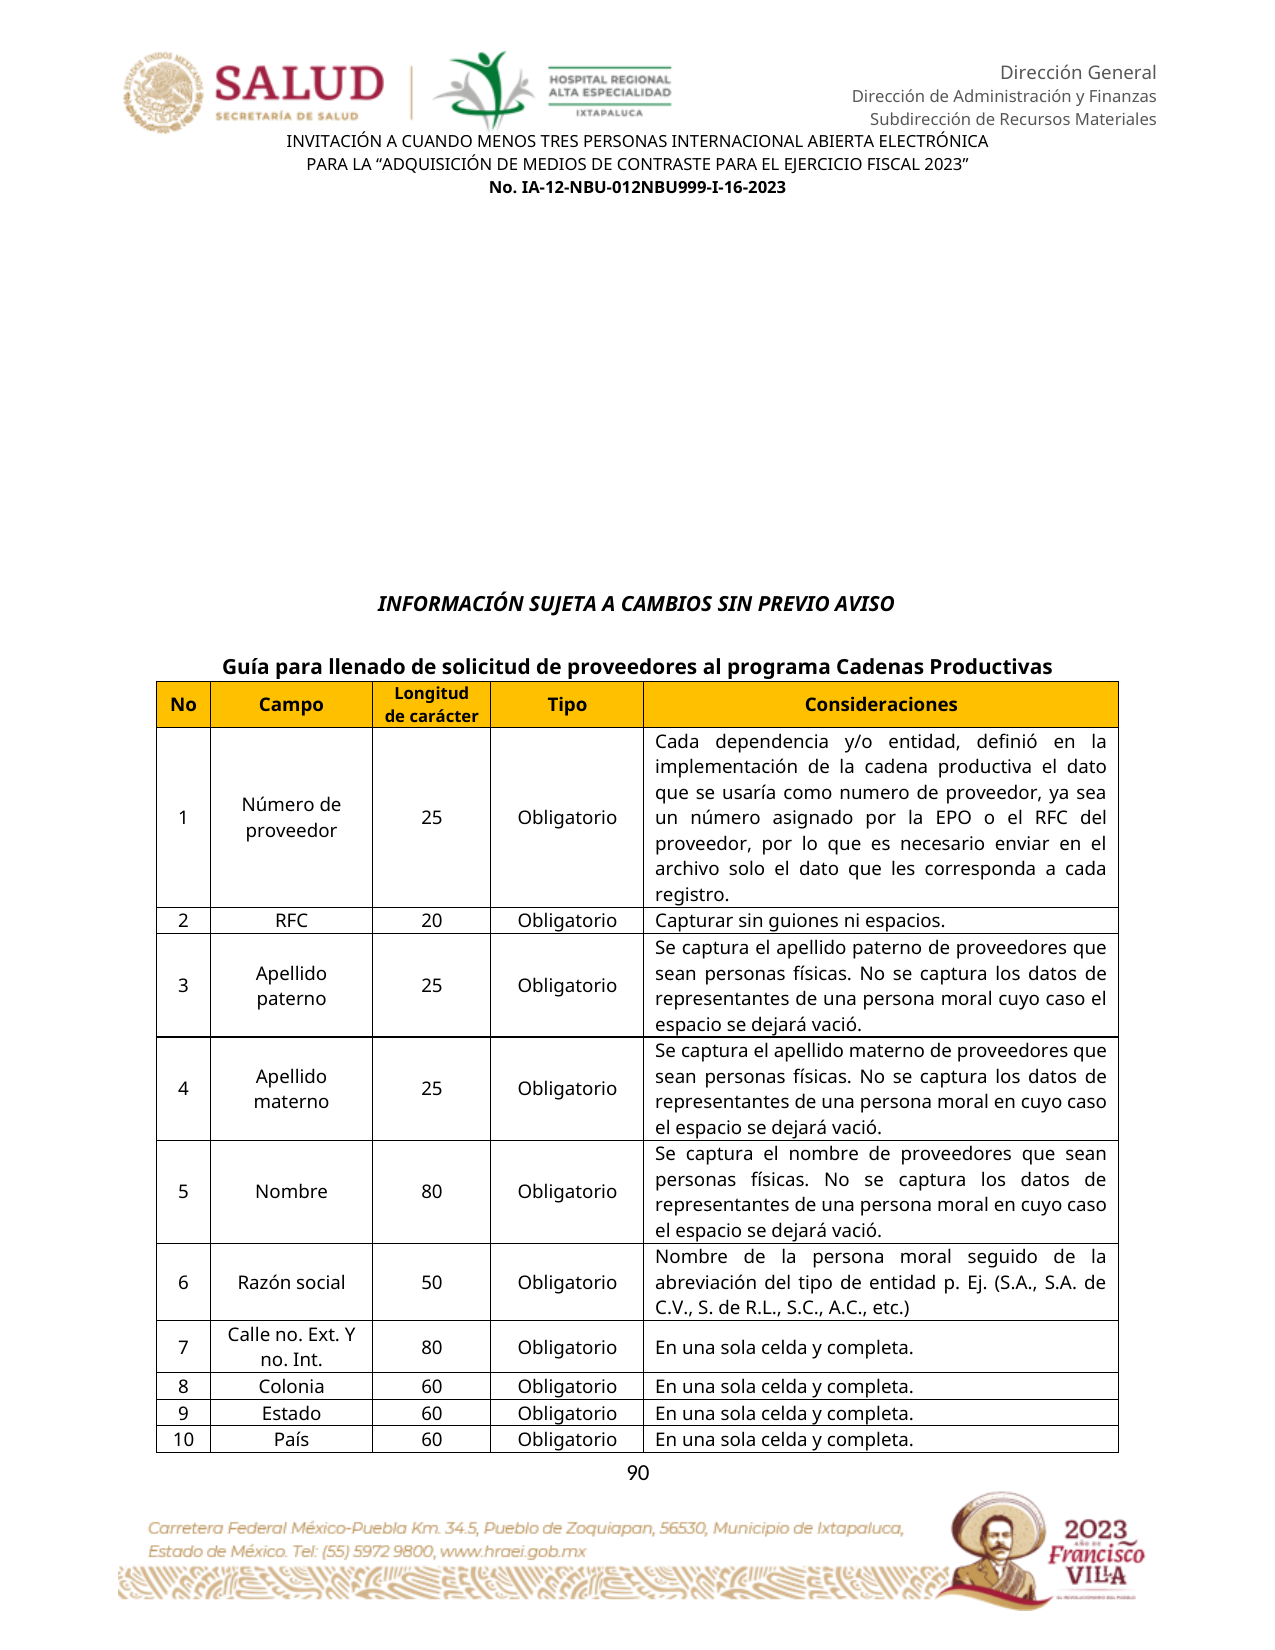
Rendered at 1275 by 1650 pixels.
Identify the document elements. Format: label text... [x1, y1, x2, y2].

table_cell 7 [157, 1321, 210, 1372]
table_cell Nombre de la persona moral seguido de la abreviación del tipo de entidad p. Ej. (S.A., S.A. de C.V., S. de R.L., S.C., A.C., etc.) [644, 1244, 1118, 1320]
table_cell Obligatorio [491, 1426, 643, 1452]
picture [118, 37, 690, 148]
table_header No [157, 682, 210, 727]
table_cell Obligatorio [491, 1400, 643, 1425]
table_cell País [211, 1426, 372, 1452]
table_cell Se captura el apellido paterno de proveedores que sean personas físicas. No se captura los datos de representantes de una persona moral cuyo caso el espacio se dejará vació. [644, 934, 1118, 1036]
table_cell 25 [373, 934, 490, 1036]
table_header Longitud de carácter [373, 682, 490, 727]
table_cell 60 [373, 1400, 490, 1425]
table_cell 80 [373, 1321, 490, 1372]
table_cell 60 [373, 1426, 490, 1452]
table_cell 4 [157, 1038, 210, 1139]
table_cell Obligatorio [491, 1038, 643, 1139]
table_cell Razón social [211, 1244, 372, 1320]
table_cell Colonia [211, 1373, 372, 1399]
table_cell En una sola celda y completa. [644, 1426, 1118, 1452]
table_cell Estado [211, 1400, 372, 1425]
picture [118, 1486, 1156, 1611]
table_cell Apellido materno [211, 1038, 372, 1139]
table_cell 10 [157, 1426, 210, 1452]
table_cell Calle no. Ext. Y no. Int. [211, 1321, 372, 1372]
table_cell RFC [211, 908, 372, 933]
table_cell 5 [157, 1141, 210, 1243]
table_cell 9 [157, 1400, 210, 1425]
table_cell 8 [157, 1373, 210, 1399]
table_cell Apellido paterno [211, 934, 372, 1036]
table_cell Capturar sin guiones ni espacios. [644, 908, 1118, 933]
table_cell 80 [373, 1141, 490, 1243]
table_cell Se captura el apellido materno de proveedores que sean personas físicas. No se captura los datos de representantes de una persona moral en cuyo caso el espacio se dejará vació. [644, 1038, 1118, 1139]
table_cell Obligatorio [491, 1373, 643, 1399]
table_cell 60 [373, 1373, 490, 1399]
table_cell En una sola celda y completa. [644, 1321, 1118, 1372]
table_cell Obligatorio [491, 1141, 643, 1243]
table_cell 50 [373, 1244, 490, 1320]
table_cell En una sola celda y completa. [644, 1400, 1118, 1425]
table_cell 3 [157, 934, 210, 1036]
table_cell Obligatorio [491, 934, 643, 1036]
text INFORMACIÓN SUJETA A CAMBIOS SIN PREVIO AVISO [118, 589, 1157, 617]
table_cell Cada dependencia y/o entidad, definió en la implementación de la cadena productiva el dato que se usaría como numero de proveedor, ya sea un número asignado por la EPO o el RFC del proveedor, por lo que es necesario enviar en el archivo solo el dato que les corresponda a cada registro. [644, 728, 1118, 907]
table_cell 25 [373, 728, 490, 907]
text Guía para llenado de solicitud de proveedores al programa Cadenas Productivas [118, 652, 1157, 681]
table_cell 2 [157, 908, 210, 933]
table_cell Obligatorio [491, 1321, 643, 1372]
table_cell Obligatorio [491, 1244, 643, 1320]
table_cell 20 [373, 908, 490, 933]
table_cell Obligatorio [491, 908, 643, 933]
table_cell Nombre [211, 1141, 372, 1243]
table_cell Obligatorio [491, 728, 643, 907]
table_header Tipo [491, 682, 643, 727]
table_header Consideraciones [644, 682, 1118, 727]
table_cell 25 [373, 1038, 490, 1139]
table_cell Se captura el nombre de proveedores que sean personas físicas. No se captura los datos de representantes de una persona moral en cuyo caso el espacio se dejará vació. [644, 1141, 1118, 1243]
table_cell Número de proveedor [211, 728, 372, 907]
table_header Campo [211, 682, 372, 727]
table_cell 6 [157, 1244, 210, 1320]
table_cell 1 [157, 728, 210, 907]
table_cell En una sola celda y completa. [644, 1373, 1118, 1399]
